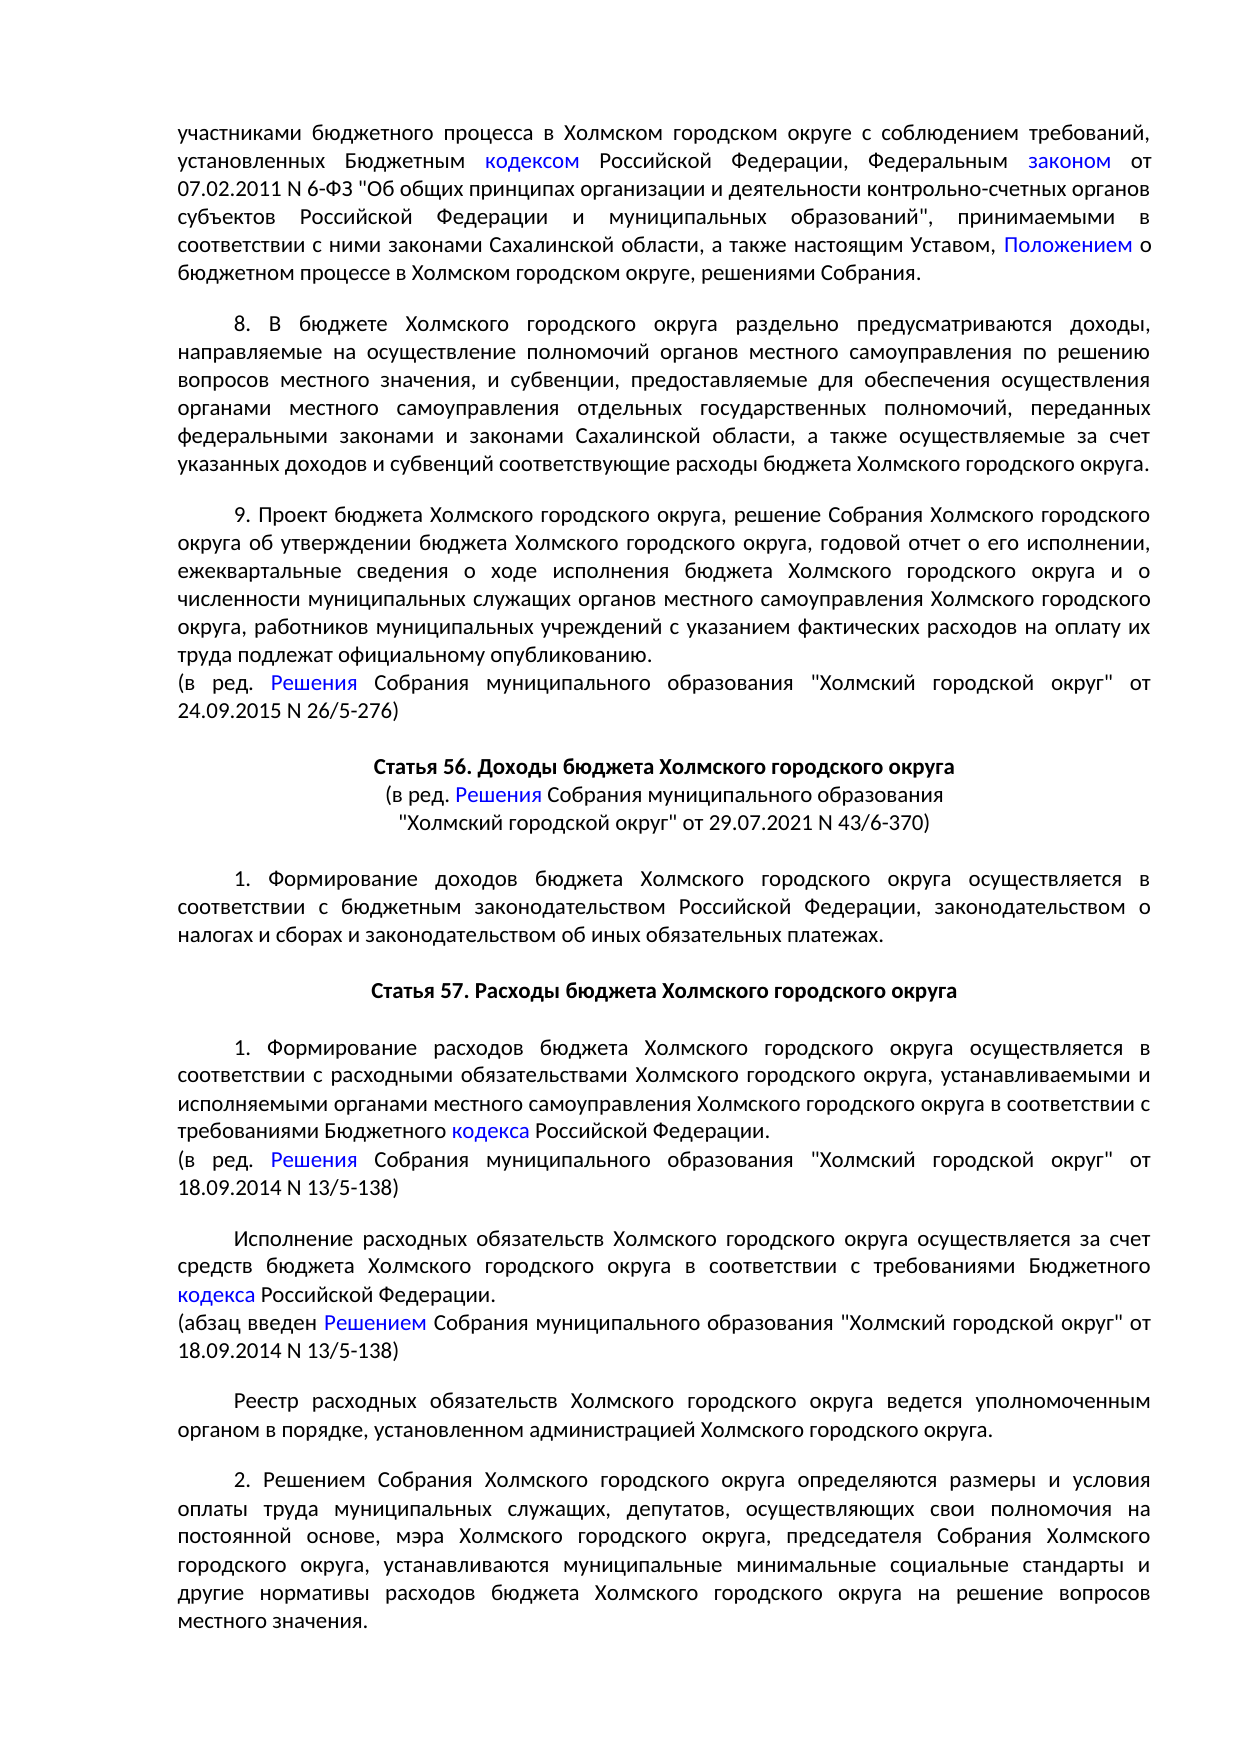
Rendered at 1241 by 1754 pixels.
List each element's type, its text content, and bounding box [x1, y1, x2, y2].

text 2. Решением Собрания Холмского городского округа определяются размеры и условия оплаты труда муниципальных служащих, депутатов, осуществляющих свои полномочия на постоянной основе, мэра Холмского городского округа, председателя Собрания Холмского городского округа, устанавливаются муниципальные минимальные социальные стандарты и другие нормативы расходов бюджета Холмского городского округа на решение вопросов местного значения. [177, 1466, 1152, 1634]
text (в ред. Решения Собрания муниципального образования "Холмский городской округ" от 18.09.2014 N 13/5-138) [177, 1145, 1152, 1201]
text (в ред. Решения Собрания муниципального образования [177, 780, 1152, 808]
text Исполнение расходных обязательств Холмского городского округа осуществляется за счет средств бюджета Холмского городского округа в соответствии с требованиями Бюджетного кодекса Российской Федерации. [177, 1224, 1152, 1308]
text 9. Проект бюджета Холмского городского округа, решение Собрания Холмского городского округа об утверждении бюджета Холмского городского округа, годовой отчет о его исполнении, ежеквартальные сведения о ходе исполнения бюджета Холмского городского округа и о численности муниципальных служащих органов местного самоуправления Холмского городского округа, работников муниципальных учреждений с указанием фактических расходов на оплату их труда подлежат официальному опубликованию. [177, 500, 1152, 668]
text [177, 118, 1152, 286]
text (абзац введен Решением Собрания муниципального образования "Холмский городской округ" от 18.09.2014 N 13/5-138) [177, 1308, 1152, 1364]
text 1. Формирование расходов бюджета Холмского городского округа осуществляется в соответствии с расходными обязательствами Холмского городского округа, устанавливаемыми и исполняемыми органами местного самоуправления Холмского городского округа в соответствии с требованиями Бюджетного кодекса Российской Федерации. [177, 1033, 1152, 1145]
text 8. В бюджете Холмского городского округа раздельно предусматриваются доходы, направляемые на осуществление полномочий органов местного самоуправления по решению вопросов местного значения, и субвенции, предоставляемые для обеспечения осуществления органами местного самоуправления отдельных государственных полномочий, переданных федеральными законами и законами Сахалинской области, а также осуществляемые за счет указанных доходов и субвенций соответствующие расходы бюджета Холмского городского округа. [177, 309, 1152, 477]
title Статья 57. Расходы бюджета Холмского городского округа [177, 977, 1152, 1004]
text "Холмский городской округ" от 29.07.2021 N 43/6-370) [177, 808, 1152, 836]
text Реестр расходных обязательств Холмского городского округа ведется уполномоченным органом в порядке, установленном администрацией Холмского городского округа. [177, 1387, 1152, 1443]
text 1. Формирование доходов бюджета Холмского городского округа осуществляется в соответствии с бюджетным законодательством Российской Федерации, законодательством о налогах и сборах и законодательством об иных обязательных платежах. [177, 864, 1152, 948]
text (в ред. Решения Собрания муниципального образования "Холмский городской округ" от 24.09.2015 N 26/5-276) [177, 668, 1152, 724]
title Статья 56. Доходы бюджета Холмского городского округа [177, 752, 1152, 780]
